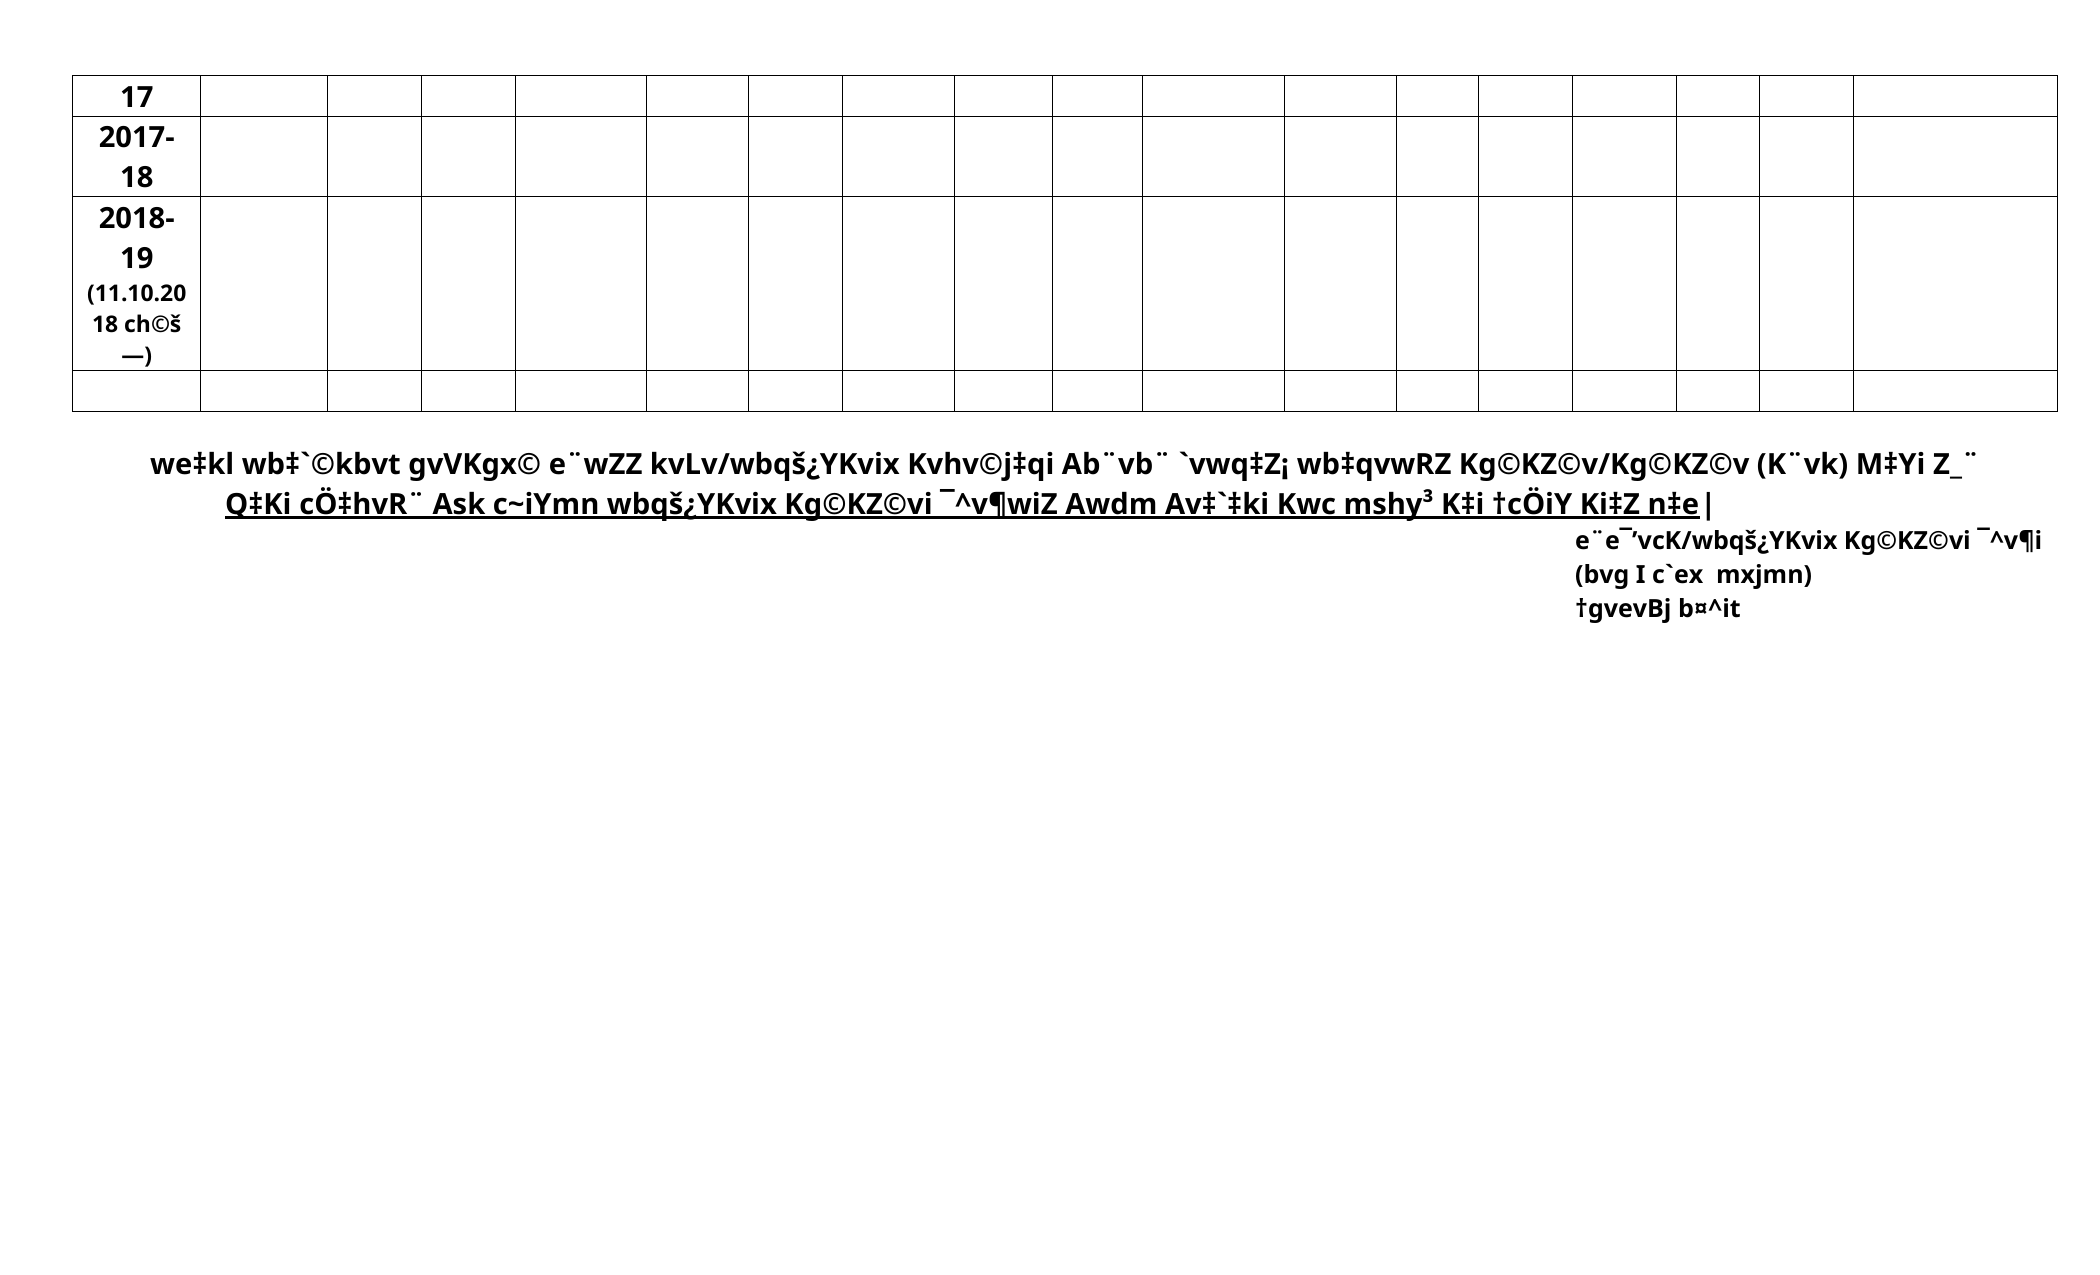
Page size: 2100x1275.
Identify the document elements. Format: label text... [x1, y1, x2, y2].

table_cell [647, 117, 748, 196]
table_cell [1573, 76, 1676, 116]
table_cell [749, 117, 842, 196]
table_cell [1677, 76, 1759, 116]
table_cell [1397, 117, 1478, 196]
text Q‡Ki cÖ‡hvR¨ Ask c~iYmn wbqš¿YKvix Kg©KZ©vi ¯^v¶wiZ Awdm Av‡`‡ki Kwc mshy³ K‡i †cÖiY Ki‡Z n‡e| [75, 483, 2055, 523]
table_cell [1053, 371, 1142, 411]
table_cell [749, 371, 842, 411]
table_cell [1479, 76, 1572, 116]
table_cell [516, 197, 646, 370]
table_cell [73, 371, 200, 411]
table_cell [201, 371, 327, 411]
table_cell [1397, 371, 1478, 411]
table_cell [422, 197, 515, 370]
table_cell [1143, 117, 1284, 196]
table_cell [1479, 117, 1572, 196]
table_cell [1760, 197, 1853, 370]
table_cell [1854, 76, 2057, 116]
table_cell [1053, 76, 1142, 116]
table_cell [516, 76, 646, 116]
table_cell [843, 197, 954, 370]
table_cell [328, 117, 421, 196]
table_cell [843, 371, 954, 411]
table_cell [328, 371, 421, 411]
table_cell [422, 76, 515, 116]
table_cell [1760, 117, 1853, 196]
table_cell [1397, 76, 1478, 116]
table_cell [749, 197, 842, 370]
table_cell [955, 76, 1052, 116]
table_cell [1573, 197, 1676, 370]
table_cell [1760, 371, 1853, 411]
text e¨e¯’vcK/wbqš¿YKvix Kg©KZ©vi ¯^v¶i [75, 523, 2055, 557]
table_cell [1677, 117, 1759, 196]
table_cell [1397, 197, 1478, 370]
table_cell [955, 197, 1052, 370]
table_cell [1053, 197, 1142, 370]
table_cell 2017-18 [73, 117, 200, 196]
table_cell [1285, 76, 1396, 116]
text †gvevBj b¤^it [75, 591, 2055, 625]
table_cell [201, 197, 327, 370]
table_cell [647, 197, 748, 370]
table_cell [1285, 117, 1396, 196]
text we‡kl wb‡`©kbvt gvVKgx© e¨wZZ kvLv/wbqš¿YKvix Kvhv©j‡qi Ab¨vb¨ `vwq‡Z¡ wb‡qvwRZ Kg©KZ©v/Kg©KZ©v (K¨vk) M‡Yi Z_¨ [75, 443, 2055, 483]
table_cell [516, 371, 646, 411]
table_cell [1677, 371, 1759, 411]
text (bvg I c`ex mxjmn) [75, 557, 2055, 591]
table_cell [1573, 117, 1676, 196]
table_cell 2016-17 [73, 76, 200, 116]
table_cell [1854, 197, 2057, 370]
table_cell [1143, 197, 1284, 370]
table_cell [201, 117, 327, 196]
table_cell [1053, 117, 1142, 196]
table_cell [749, 76, 842, 116]
table_cell [1760, 76, 1853, 116]
table_cell [955, 371, 1052, 411]
table_cell [328, 197, 421, 370]
table_cell [201, 76, 327, 116]
table_cell [516, 117, 646, 196]
table_cell [1285, 371, 1396, 411]
table_cell [843, 76, 954, 116]
table_cell [647, 371, 748, 411]
table_cell [1854, 371, 2057, 411]
table_cell 2018-19 (11.10.2018 ch©š—) [73, 197, 200, 370]
table_cell [1854, 117, 2057, 196]
table_cell [1573, 371, 1676, 411]
table_cell [843, 117, 954, 196]
table_cell [1143, 76, 1284, 116]
table_cell [1143, 371, 1284, 411]
table_cell [1677, 197, 1759, 370]
table_cell [422, 117, 515, 196]
table_cell [328, 76, 421, 116]
table_cell [1285, 197, 1396, 370]
table_cell [1479, 371, 1572, 411]
table_cell [1479, 197, 1572, 370]
table_cell [647, 76, 748, 116]
table_cell [422, 371, 515, 411]
table_cell [955, 117, 1052, 196]
